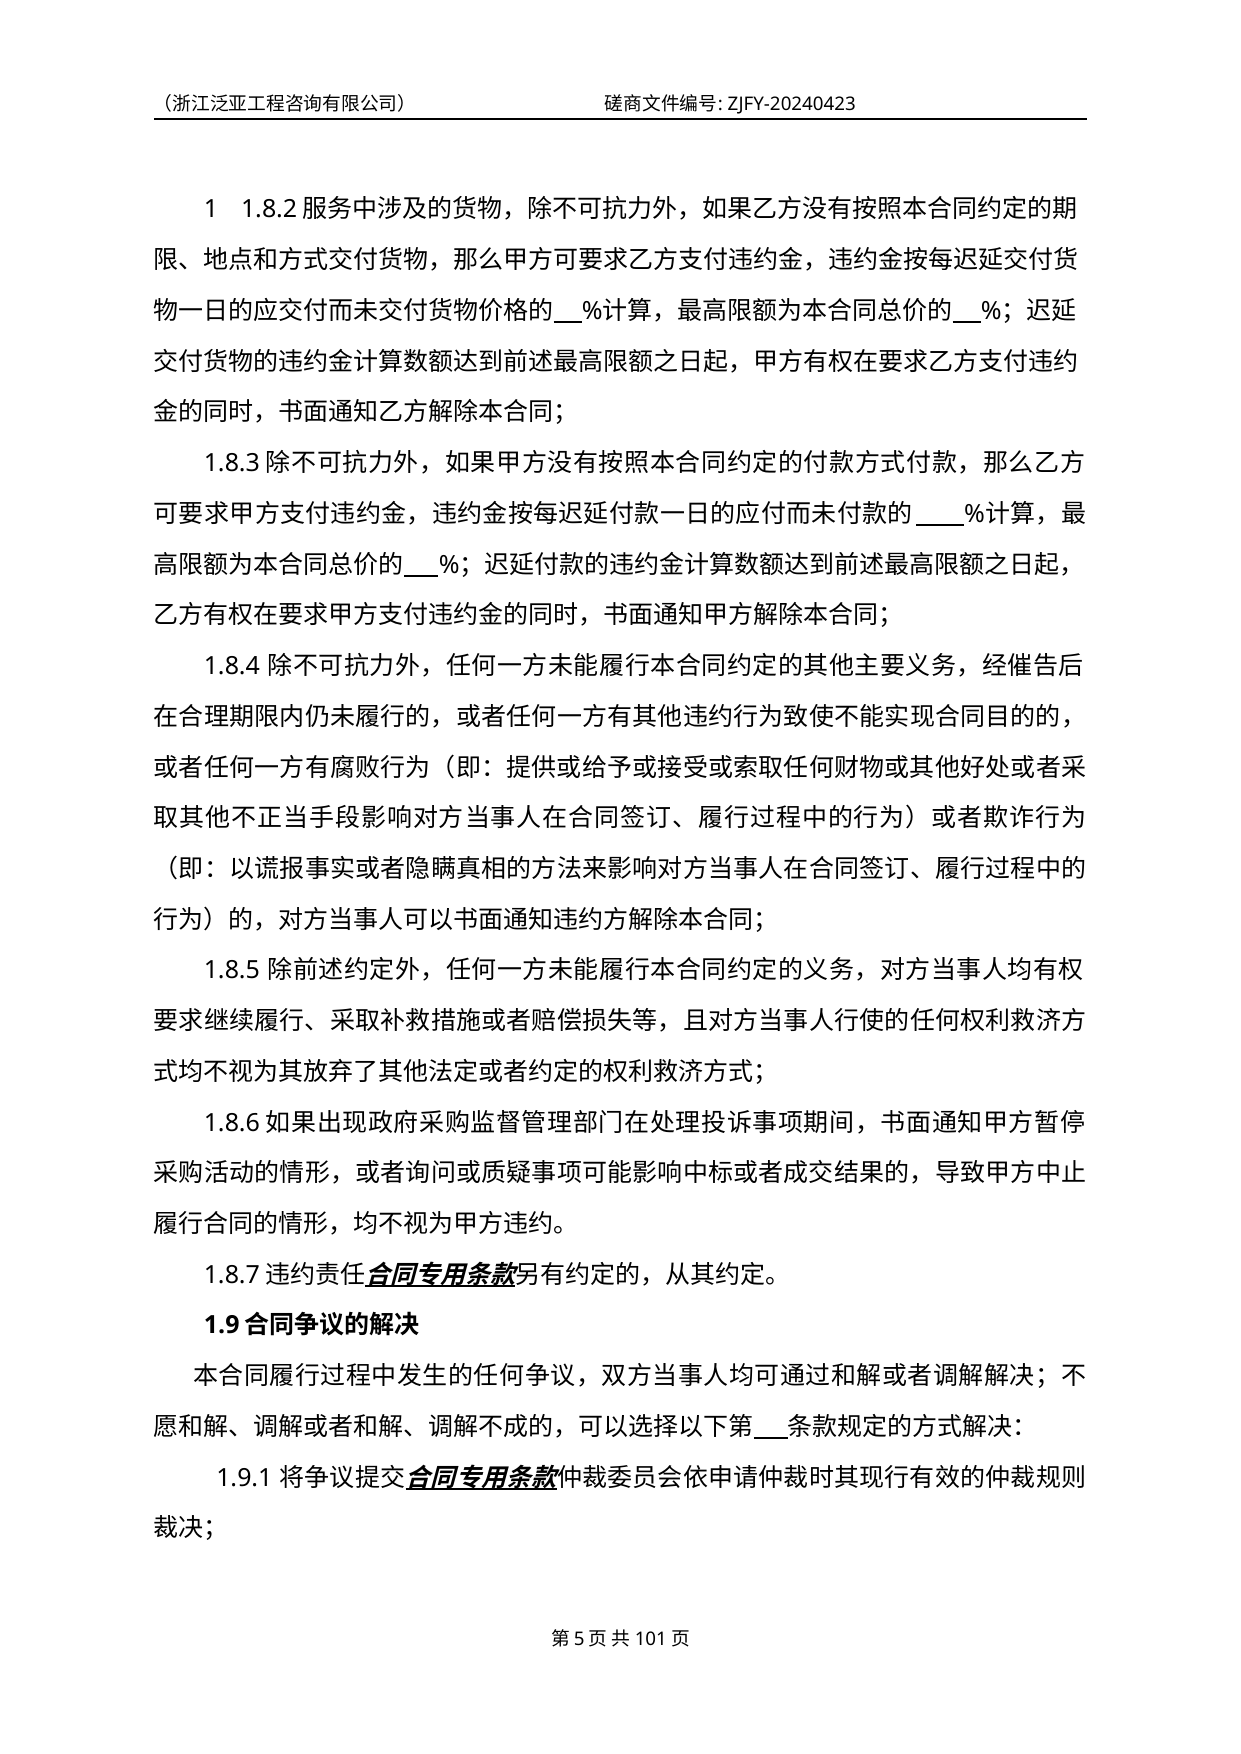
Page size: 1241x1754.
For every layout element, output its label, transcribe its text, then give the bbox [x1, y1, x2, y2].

text 1.8.7违约责任合同专用条款另有约定的，从其约定。 [153, 1254, 1087, 1291]
text 1.9合同争议的解决 [153, 1305, 1087, 1341]
text 1.8.4 除不可抗力外，任何一方未能履行本合同约定的其他主要义务，经催告后在合理期限内仍未履行的，或者任何一方有其他违约行为致使不能实现合同目的的，或者任何一方有腐败行为（即：提供或给予或接受或索取任何财物或其他好处或者采取其他不正当手段影响对方当事人在合同签订、履行过程中的行为）或者欺诈行为（即：以谎报事实或者隐瞒真相的方法来影响对方当事人在合同签订、履行过程中的行为）的，对方当事人可以书面通知违约方解除本合同； [153, 646, 1087, 935]
text 本合同履行过程中发生的任何争议，双方当事人均可通过和解或者调解解决；不愿和解、调解或者和解、调解不成的，可以选择以下第 条款规定的方式解决： [153, 1356, 1087, 1443]
subtitle 1.8.2服务中涉及的货物，除不可抗力外，如果乙方没有按照本合同约定的期限、地点和方式交付货物，那么甲方可要求乙方支付违约金，违约金按每迟延交付货物一日的应交付而未交付货物价格的 %计算，最高限额为本合同总价的 %；迟延交付货物的违约金计算数额达到前述最高限额之日起，甲方有权在要求乙方支付违约金的同时，书面通知乙方解除本合同； [153, 189, 1087, 428]
text 1.8.5 除前述约定外，任何一方未能履行本合同约定的义务，对方当事人均有权要求继续履行、采取补救措施或者赔偿损失等，且对方当事人行使的任何权利救济方式均不视为其放弃了其他法定或者约定的权利救济方式； [153, 950, 1087, 1088]
text 1.8.6如果出现政府采购监督管理部门在处理投诉事项期间，书面通知甲方暂停采购活动的情形，或者询问或质疑事项可能影响中标或者成交结果的，导致甲方中止履行合同的情形，均不视为甲方违约。 [153, 1102, 1087, 1240]
text 1.9.1 将争议提交合同专用条款仲裁委员会依申请仲裁时其现行有效的仲裁规则裁决； [153, 1457, 1087, 1544]
text 1.8.3除不可抗力外，如果甲方没有按照本合同约定的付款方式付款，那么乙方可要求甲方支付违约金，违约金按每迟延付款一日的应付而未付款的 %计算，最高限额为本合同总价的 %；迟延付款的违约金计算数额达到前述最高限额之日起，乙方有权在要求甲方支付违约金的同时，书面通知甲方解除本合同； [153, 443, 1087, 631]
